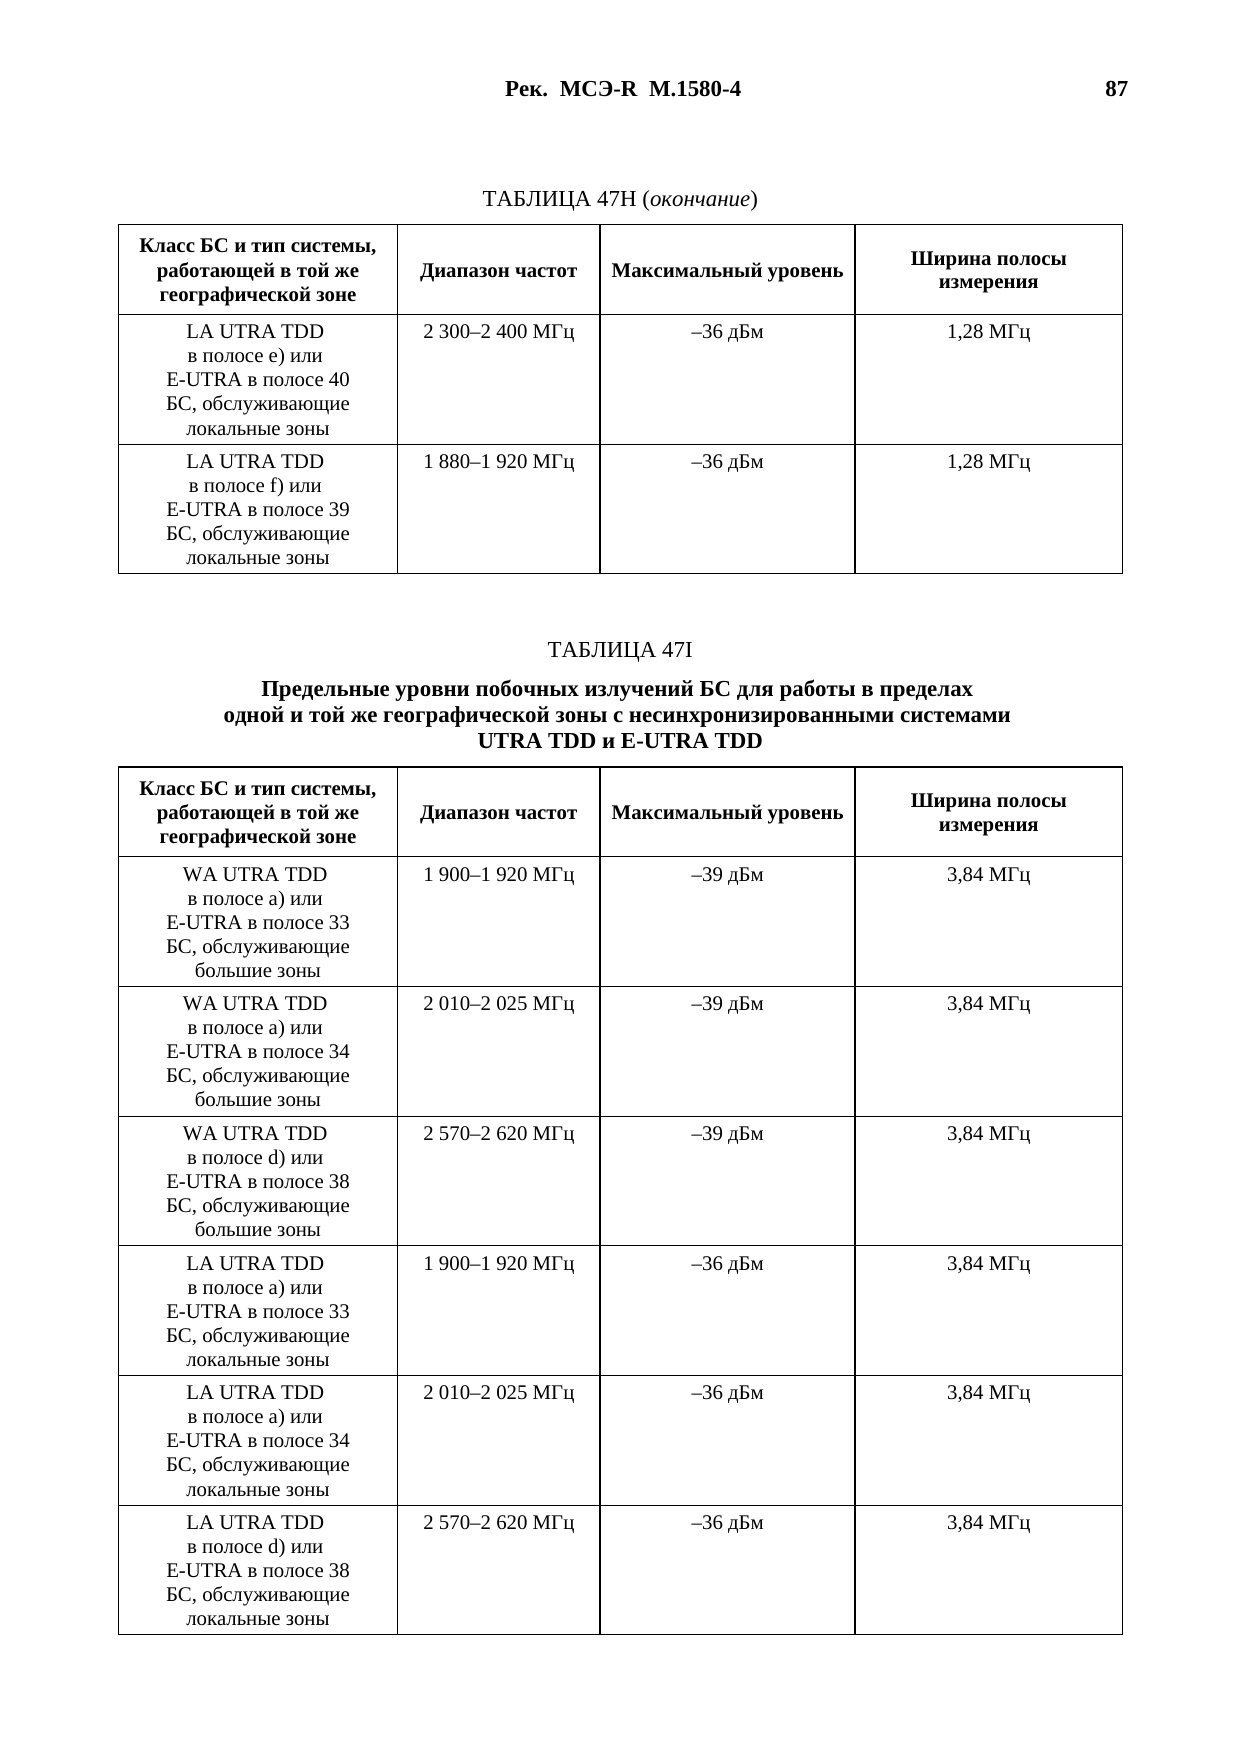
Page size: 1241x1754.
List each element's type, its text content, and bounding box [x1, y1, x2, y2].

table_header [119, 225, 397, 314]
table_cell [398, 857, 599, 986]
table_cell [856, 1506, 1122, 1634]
title Предельные уровни побочных излучений БС для работы в пределах одной и той же географической зоны с несинхронизированными системами UTRA TDD и E-UTRA TDD [118, 675, 1122, 754]
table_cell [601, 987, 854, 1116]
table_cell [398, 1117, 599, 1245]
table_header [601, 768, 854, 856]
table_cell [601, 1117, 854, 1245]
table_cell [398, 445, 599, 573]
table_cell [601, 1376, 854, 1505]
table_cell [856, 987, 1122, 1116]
text ТАБЛИЦА 47I [118, 636, 1122, 662]
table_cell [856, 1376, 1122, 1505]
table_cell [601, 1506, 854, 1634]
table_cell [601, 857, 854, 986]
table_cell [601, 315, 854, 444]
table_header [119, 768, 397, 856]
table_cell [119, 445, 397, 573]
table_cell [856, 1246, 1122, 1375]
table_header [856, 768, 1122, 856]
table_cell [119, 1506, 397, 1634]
text ТАБЛИЦА 47H (окончание) [118, 185, 1122, 212]
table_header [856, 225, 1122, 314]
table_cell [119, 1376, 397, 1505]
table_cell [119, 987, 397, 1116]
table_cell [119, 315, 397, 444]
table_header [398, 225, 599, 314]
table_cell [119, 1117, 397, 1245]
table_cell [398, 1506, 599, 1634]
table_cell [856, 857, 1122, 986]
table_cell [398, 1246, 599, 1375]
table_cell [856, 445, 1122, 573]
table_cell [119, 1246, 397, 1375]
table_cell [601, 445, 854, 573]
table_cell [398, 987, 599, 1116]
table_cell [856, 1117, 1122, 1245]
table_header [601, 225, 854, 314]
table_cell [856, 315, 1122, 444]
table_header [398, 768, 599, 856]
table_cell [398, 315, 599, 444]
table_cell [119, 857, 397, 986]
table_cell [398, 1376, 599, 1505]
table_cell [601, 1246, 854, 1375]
